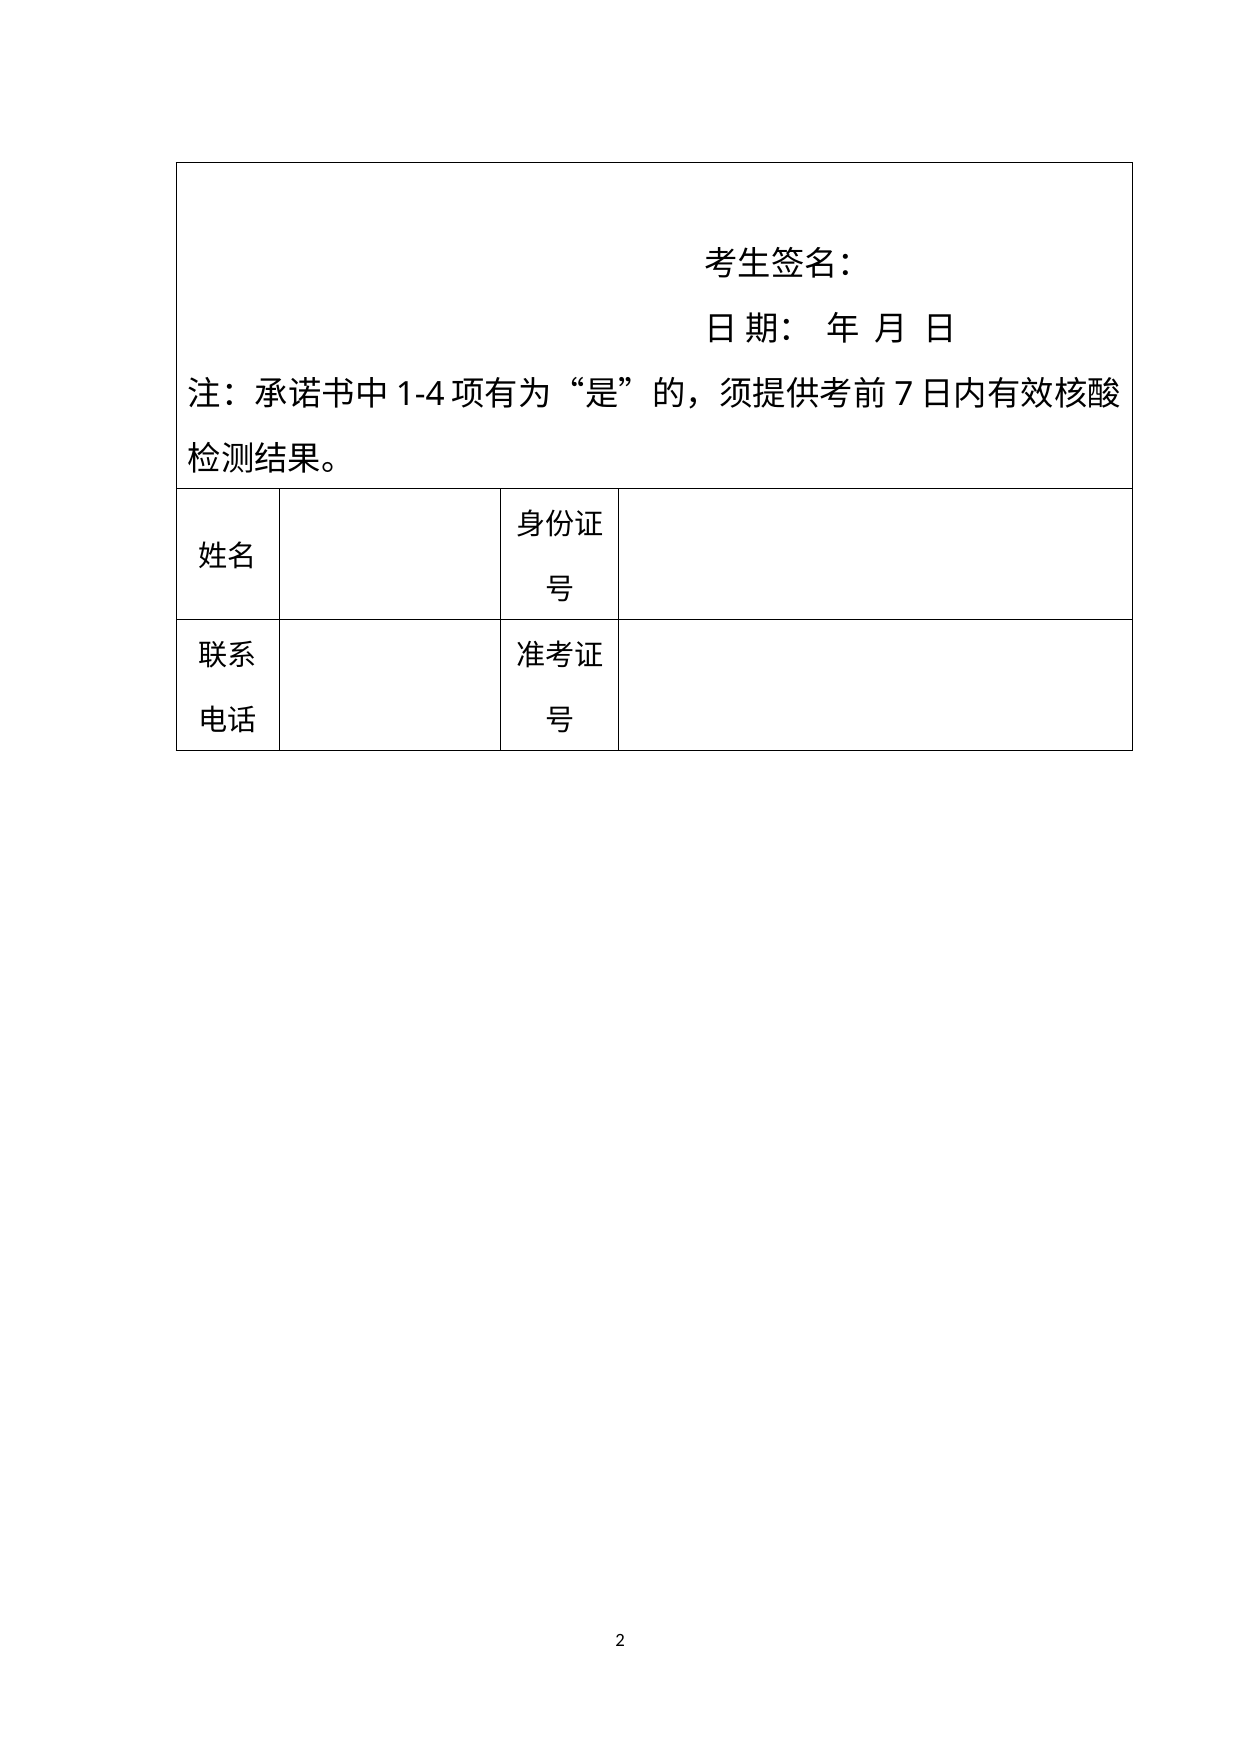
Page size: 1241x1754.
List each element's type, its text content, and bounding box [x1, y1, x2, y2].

table_cell [280, 489, 500, 619]
table_cell 身份证号 [501, 489, 618, 619]
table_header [177, 163, 1132, 488]
table_cell 准考证号 [501, 620, 618, 750]
table_cell [619, 489, 1132, 619]
table_cell [619, 620, 1132, 750]
table_cell [280, 620, 500, 750]
table_cell 联系电话 [177, 620, 279, 750]
table_cell 姓名 [177, 489, 279, 619]
